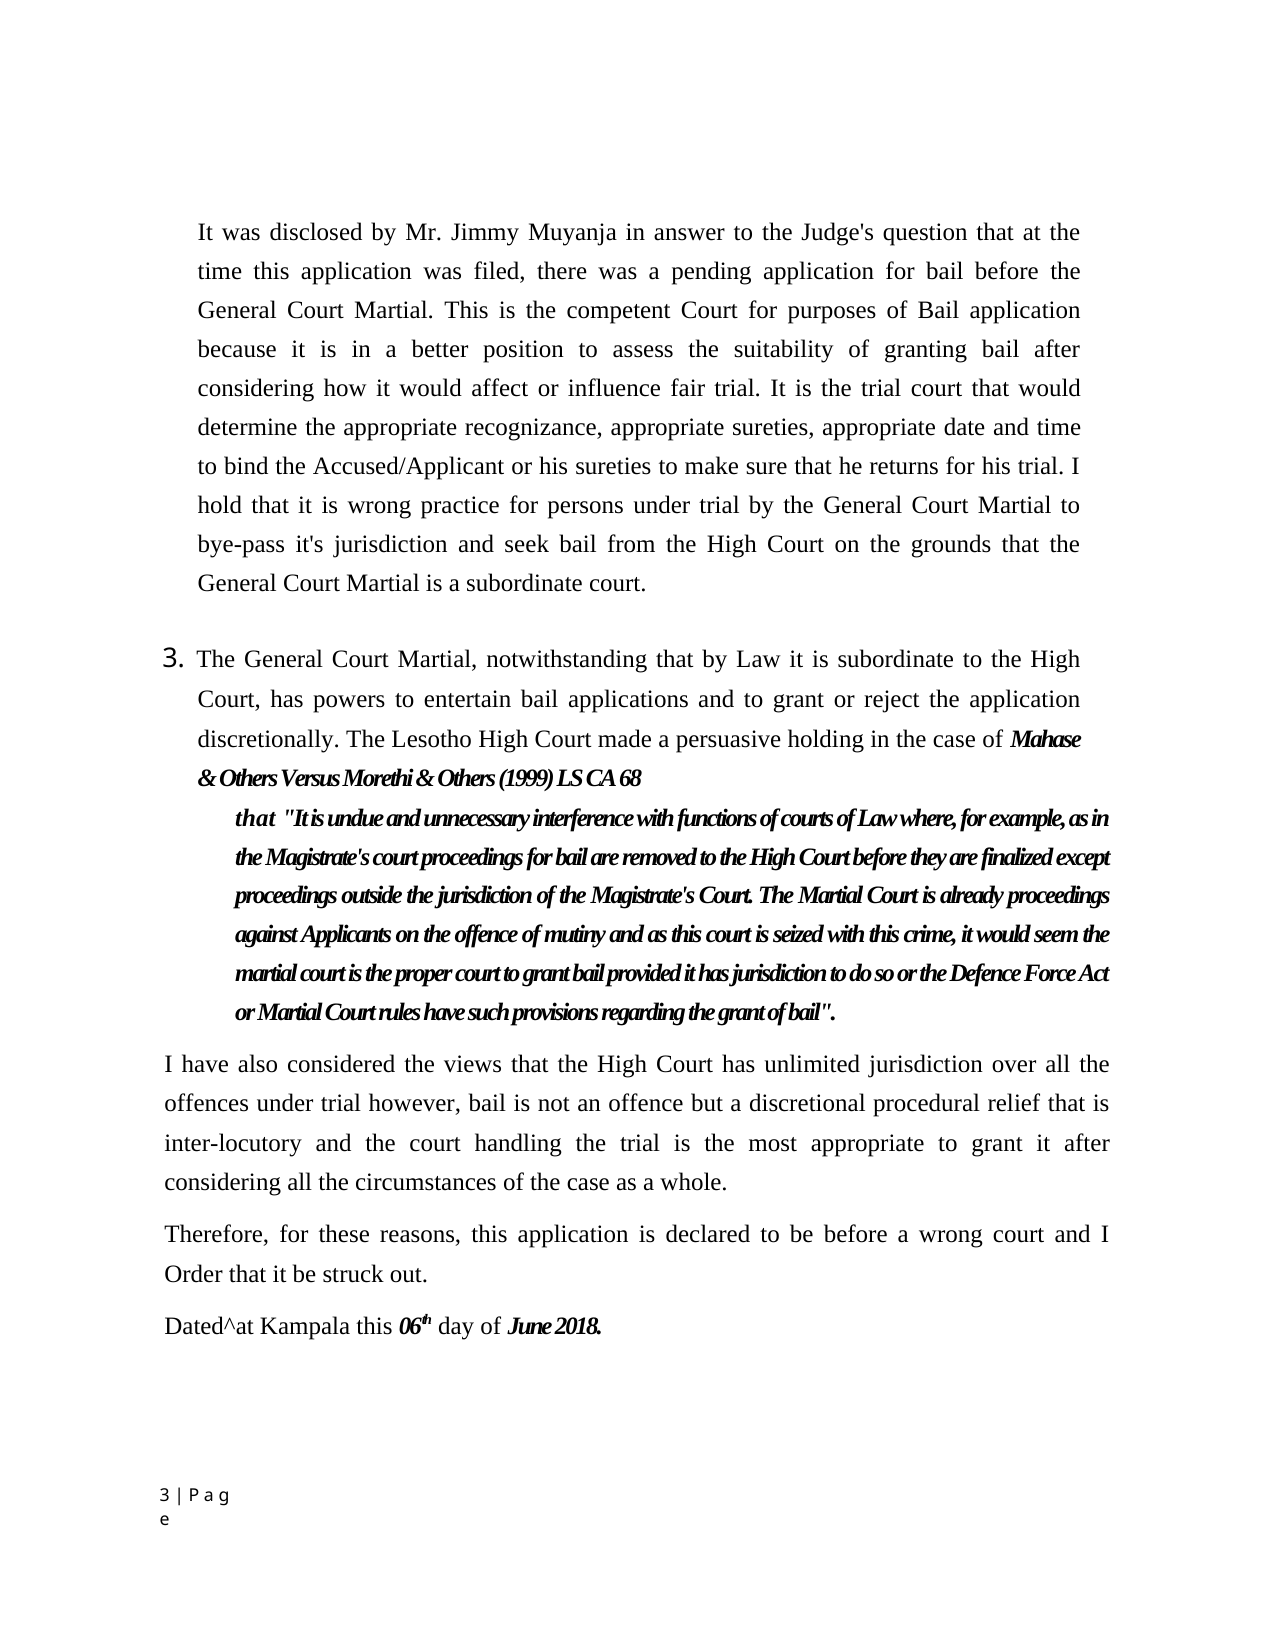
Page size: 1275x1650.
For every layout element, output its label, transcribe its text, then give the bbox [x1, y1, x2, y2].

list The General Court Martial, notwithstanding that by Law it is subordinate to the High Court, has powers to entertain bail applications and to grant or reject the application discretionally. The Lesotho High Court made a persuasive holding in the case of Mahase & Others Versus Morethi & Others (1999) LS CA 68 [162, 636, 1082, 795]
text It was disclosed by Mr. Jimmy Muyanja in answer to the Judge's question that at the time this application was filed, there was a pending application for bail before the General Court Martial. This is the competent Court for purposes of Bail application because it is in a better position to assess the suitability of granting bail after considering how it would affect or influence fair trial. It is the trial court that would determine the appropriate recognizance, appropriate sureties, appropriate date and time to bind the Accused/Applicant or his sureties to make sure that he returns for his trial. I hold that it is wrong practice for persons under trial by the General Court Martial to bye-pass it's jurisdiction and seek bail from the High Court on the grounds that the General Court Martial is a subordinate court. [197, 209, 1082, 599]
text that "It is undue and unnecessary interference with functions of courts of Law where, for example, as in the Magistrate's court proceedings for bail are removed to the High Court before they are finalized except proceedings outside the jurisdiction of the Magistrate's Court. The Martial Court is already proceedings against Applicants on the offence of mutiny and as this court is seized with this crime, it would seem the martial court is the proper court to grant bail provided it has jurisdiction to do so or the Defence Force Act or Martial Court rules have such provisions regarding the grant of bail". [235, 795, 1111, 1029]
text Dated^at Kampala this 06th day of June 2018. [164, 1313, 1115, 1340]
text Therefore, for these reasons, this application is declared to be before a wrong court and I Order that it be struck out. [164, 1211, 1111, 1290]
text I have also considered the views that the High Court has unlimited jurisdiction over all the offences under trial however, bail is not an offence but a discretional procedural relief that is inter-locutory and the court handling the trial is the most appropriate to grant it after considering all the circumstances of the case as a whole. [164, 1041, 1111, 1198]
